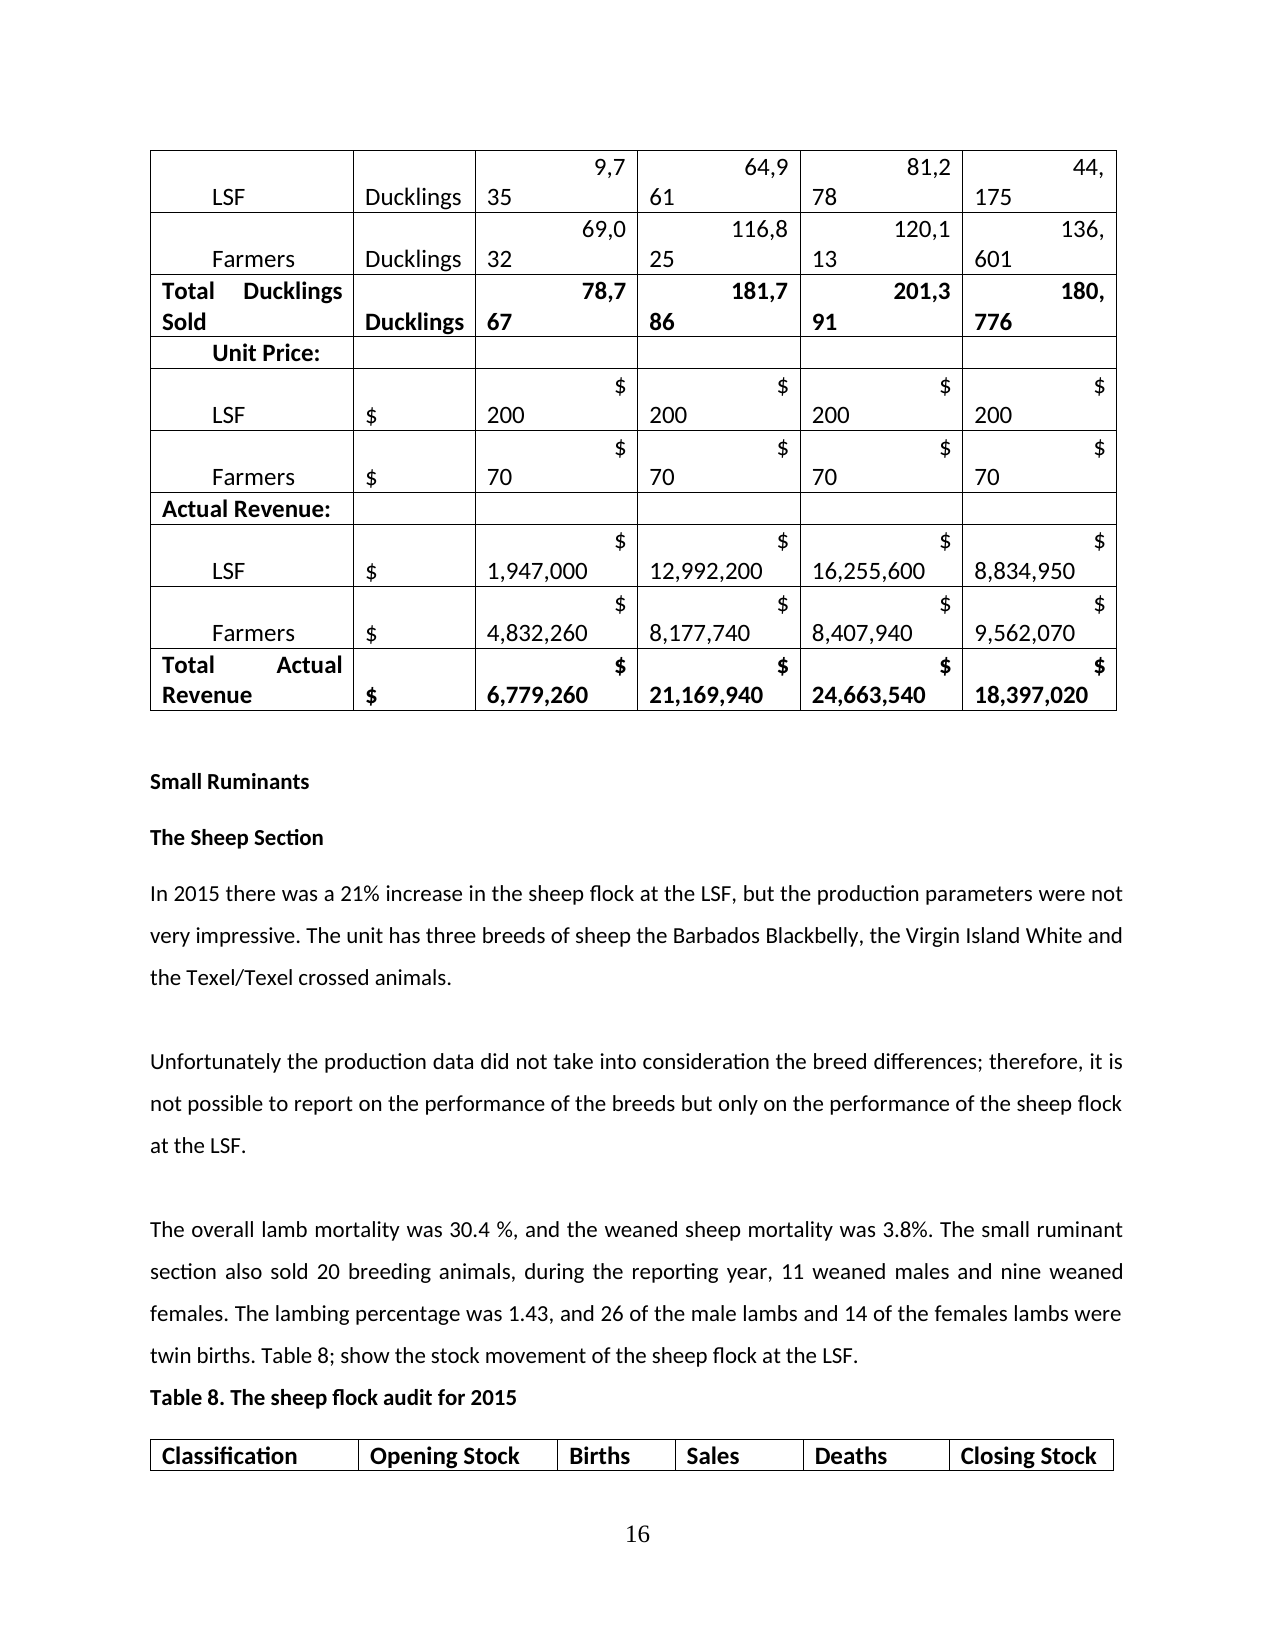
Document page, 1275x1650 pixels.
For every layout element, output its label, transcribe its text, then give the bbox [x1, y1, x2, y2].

table_cell Total Ducklings Sold [151, 275, 353, 336]
table_cell $ 200 [638, 369, 800, 430]
table_cell 181,786 [638, 275, 800, 336]
table_cell $ [354, 525, 475, 586]
table_cell [638, 337, 800, 368]
table_cell Total Actual Revenue [151, 649, 353, 710]
table_cell $ 24,663,540 [801, 649, 962, 710]
table_cell $ 12,992,200 [638, 525, 800, 586]
table_cell $ 18,397,020 [963, 649, 1116, 710]
table_cell 120,113 [801, 213, 962, 274]
text The overall lamb mortality was 30.4 %, and the weaned sheep mortality was 3.8%. The small ruminant section also sold 20 breeding animals, during the reporting year, 11 weaned males and nine weaned females. The lambing percentage was 1.43, and 26 of the male lambs and 14 of the females lambs were twin births. Table 8; show the stock movement of the sheep flock at the LSF. [150, 1215, 1125, 1369]
table_cell 136,601 [963, 213, 1116, 274]
table_cell [354, 493, 475, 523]
table_cell Farmers [151, 213, 353, 274]
table_cell 78,767 [476, 275, 637, 336]
table_header Sales [676, 1440, 803, 1470]
table_cell 64,961 [638, 151, 800, 212]
table_cell $ 8,834,950 [963, 525, 1116, 586]
table_header Closing Stock [950, 1440, 1113, 1470]
table_cell [476, 493, 637, 523]
table_cell $ 16,255,600 [801, 525, 962, 586]
table_cell [638, 493, 800, 523]
table_cell $ 200 [476, 369, 637, 430]
table_cell $ 70 [963, 431, 1116, 492]
table_cell $ 200 [963, 369, 1116, 430]
table_cell Unit Price: [151, 337, 353, 368]
table_cell $ 8,177,740 [638, 587, 800, 648]
table_cell $ [354, 587, 475, 648]
text Unfortunately the production data did not take into consideration the breed differences; therefore, it is not possible to report on the performance of the breeds but only on the performance of the sheep flock at the LSF. [150, 1047, 1125, 1159]
table_cell 81,278 [801, 151, 962, 212]
table_header Opening Stock [359, 1440, 557, 1470]
table_cell $ 9,562,070 [963, 587, 1116, 648]
table_header Births [558, 1440, 675, 1470]
table_cell $ 70 [801, 431, 962, 492]
text The Sheep Section [150, 823, 1125, 851]
table_cell [476, 337, 637, 368]
table_cell 44,175 [963, 151, 1116, 212]
table_cell $ [354, 431, 475, 492]
table_cell 116,825 [638, 213, 800, 274]
table_header Classification [151, 1440, 358, 1470]
table_cell 201,391 [801, 275, 962, 336]
table_cell [354, 337, 475, 368]
table_cell $ 70 [638, 431, 800, 492]
table_cell [963, 493, 1116, 523]
text Small Ruminants [150, 767, 1125, 795]
table_cell Actual Revenue: [151, 493, 353, 523]
table_cell LSF [151, 151, 353, 212]
table_cell $ [354, 649, 475, 710]
table_header Deaths [804, 1440, 949, 1470]
table_cell Ducklings [354, 275, 475, 336]
table_cell [963, 337, 1116, 368]
table_cell $ 4,832,260 [476, 587, 637, 648]
table_cell Ducklings [354, 213, 475, 274]
table_cell $ 6,779,260 [476, 649, 637, 710]
table_cell $ 1,947,000 [476, 525, 637, 586]
table_cell $ 21,169,940 [638, 649, 800, 710]
table_cell 180,776 [963, 275, 1116, 336]
table_cell LSF [151, 525, 353, 586]
table_cell $ 8,407,940 [801, 587, 962, 648]
table_cell [801, 493, 962, 523]
table_cell $ 70 [476, 431, 637, 492]
table_cell Farmers [151, 587, 353, 648]
text In 2015 there was a 21% increase in the sheep flock at the LSF, but the production parameters were not very impressive. The unit has three breeds of sheep the Barbados Blackbelly, the Virgin Island White and the Texel/Texel crossed animals. [150, 879, 1125, 991]
table_cell $ 200 [801, 369, 962, 430]
table_cell Ducklings [354, 151, 475, 212]
table_cell [801, 337, 962, 368]
table_cell LSF [151, 369, 353, 430]
text Table 8. The sheep flock audit for 2015 [150, 1383, 1125, 1411]
table_cell Farmers [151, 431, 353, 492]
table_cell 9,735 [476, 151, 637, 212]
table_cell $ [354, 369, 475, 430]
table_cell 69,032 [476, 213, 637, 274]
